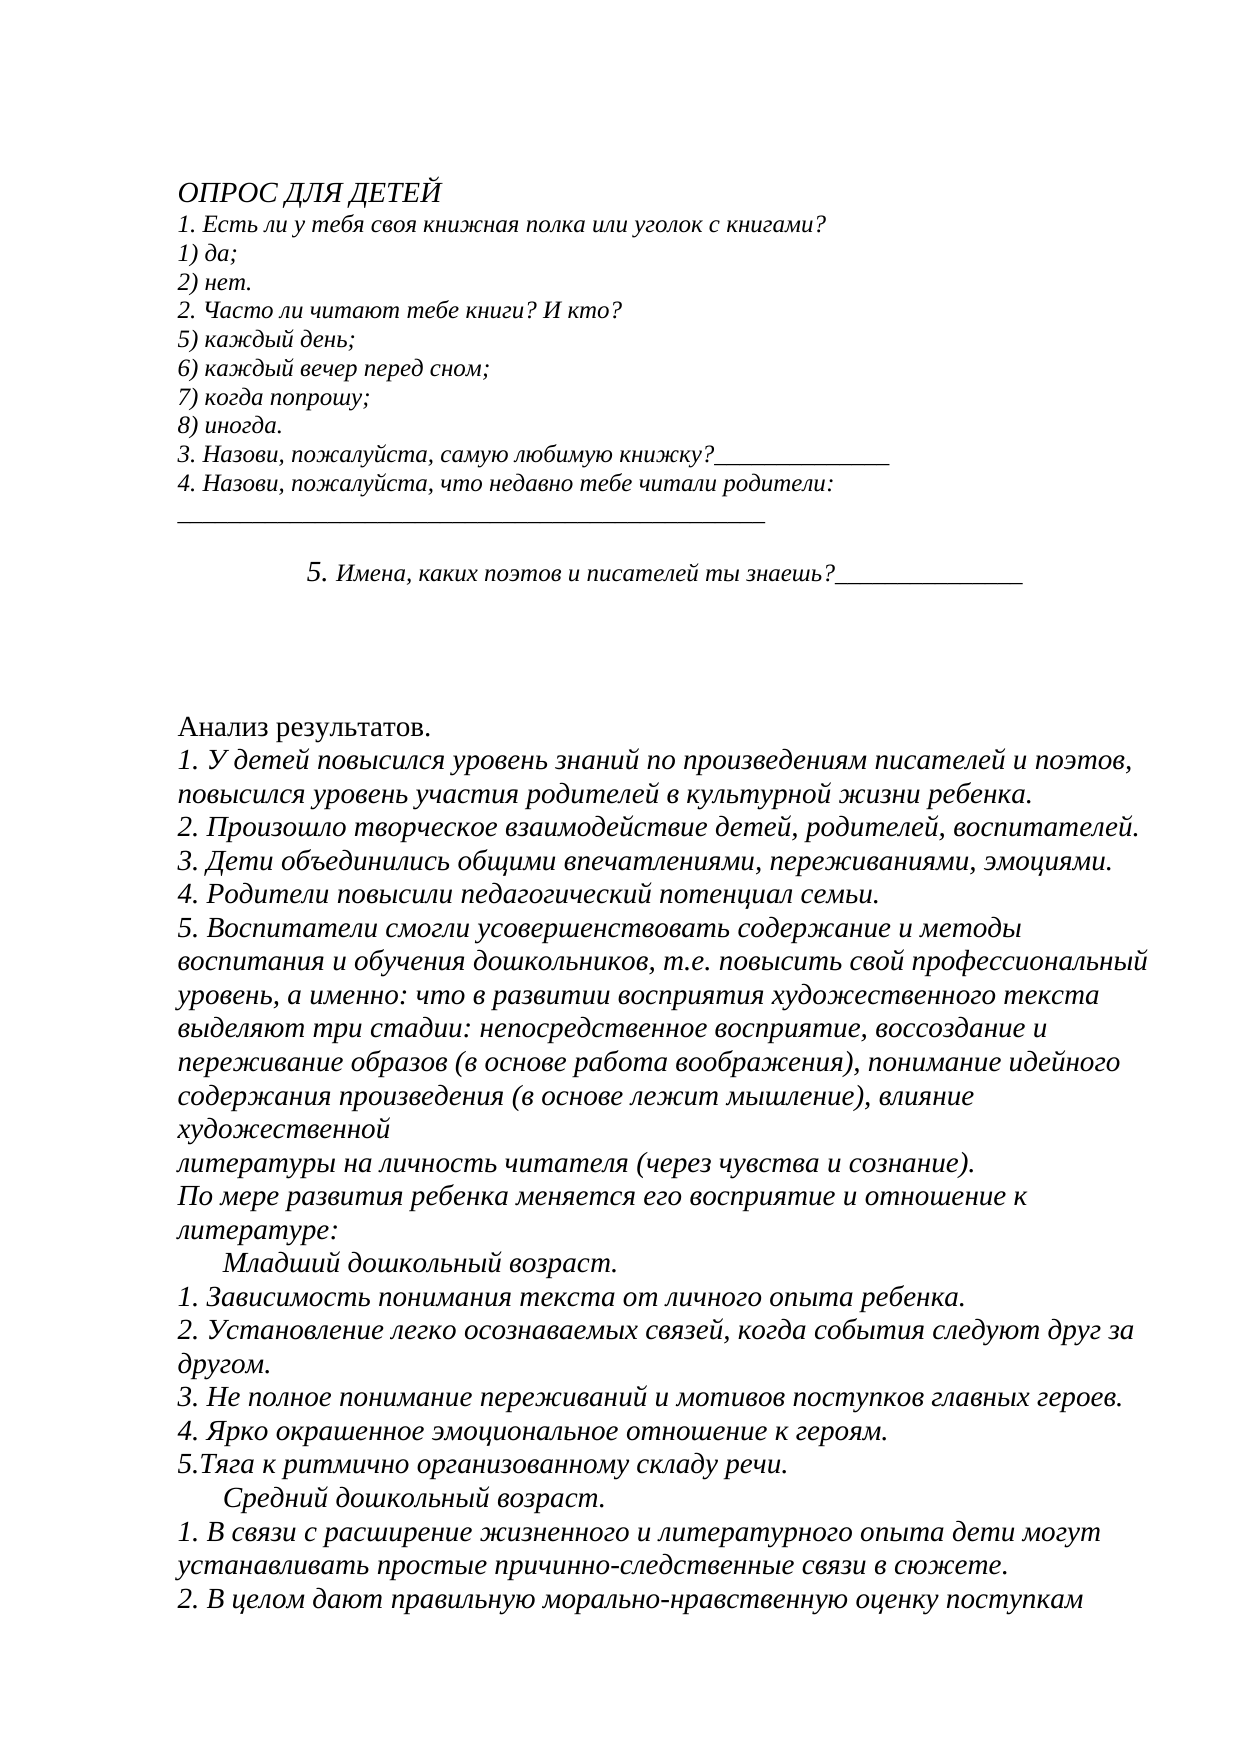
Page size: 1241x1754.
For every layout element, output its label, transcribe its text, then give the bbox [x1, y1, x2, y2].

text 2. В целом дают правильную морально-нравственную оценку поступкам [177, 1581, 1152, 1614]
text 3. Не полное понимание переживаний и мотивов поступков главных героев. [177, 1379, 1152, 1413]
text По мере развития ребенка меняется его восприятие и отношение к [177, 1178, 1152, 1212]
text 1. В связи с расширение жизненного и литературного опыта дети могут [177, 1514, 1152, 1547]
text 8) иногда. [177, 410, 1152, 439]
text 3. Дети объединились общими впечатлениями, переживаниями, эмоциями. [177, 843, 1152, 876]
text 3. Назови, пожалуйста, самую любимую книжку?______________ [177, 439, 1152, 468]
text 6) каждый вечер перед сном; [177, 353, 1152, 382]
text 5. Имена, каких поэтов и писателей ты знаешь?_______________ [177, 554, 1152, 588]
text выделяют три стадии: непосредственное восприятие, воссоздание и [177, 1011, 1152, 1044]
text переживание образов (в основе работа воображения), понимание идейного [177, 1044, 1152, 1078]
text воспитания и обучения дошкольников, т.е. повысить свой профессиональный уровень, а именно: что в развитии восприятия художественного текста [177, 943, 1152, 1011]
text 2. Установление легко осознаваемых связей, когда события следуют друг за [177, 1312, 1152, 1346]
text 5) каждый день; [177, 324, 1152, 353]
text 5. Воспитатели смогли усовершенствовать содержание и методы [177, 910, 1152, 943]
text 5.Тяга к ритмично организованному складу речи. [177, 1447, 1152, 1480]
text повысился уровень участия родителей в культурной жизни ребенка. [177, 776, 1152, 809]
text литературе: [177, 1212, 1152, 1245]
text 1) да; [177, 238, 1152, 267]
text Младший дошкольный возраст. [177, 1245, 1152, 1279]
text 1. Зависимость понимания текста от личного опыта ребенка. [177, 1279, 1152, 1312]
text _______________________________________________ [177, 497, 1152, 525]
text ОПРОС ДЛЯ ДЕТЕЙ [177, 176, 1152, 209]
text 4. Назови, пожалуйста, что недавно тебе читали родители: [177, 468, 1152, 497]
text 2. Часто ли читают тебе книги? И кто? [177, 295, 1152, 324]
text 4. Родители повысили педагогический потенциал семьи. [177, 876, 1152, 910]
text Анализ результатов. [177, 709, 1152, 742]
text 1. У детей повысился уровень знаний по произведениям писателей и поэтов, [177, 742, 1152, 776]
text устанавливать простые причинно-следственные связи в сюжете. [177, 1547, 1152, 1581]
text 7) когда попрошу; [177, 382, 1152, 410]
text другом. [177, 1346, 1152, 1379]
text 1. Есть ли у тебя своя книжная полка или уголок с книгами? [177, 209, 1152, 238]
text литературы на личность читателя (через чувства и сознание). [177, 1145, 1152, 1178]
text Средний дошкольный возраст. [177, 1480, 1152, 1514]
text 2) нет. [177, 267, 1152, 295]
text 4. Ярко окрашенное эмоциональное отношение к героям. [177, 1413, 1152, 1447]
text 2. Произошло творческое взаимодействие детей, родителей, воспитателей. [177, 809, 1152, 843]
text содержания произведения (в основе лежит мышление), влияние художественной [177, 1078, 1152, 1145]
